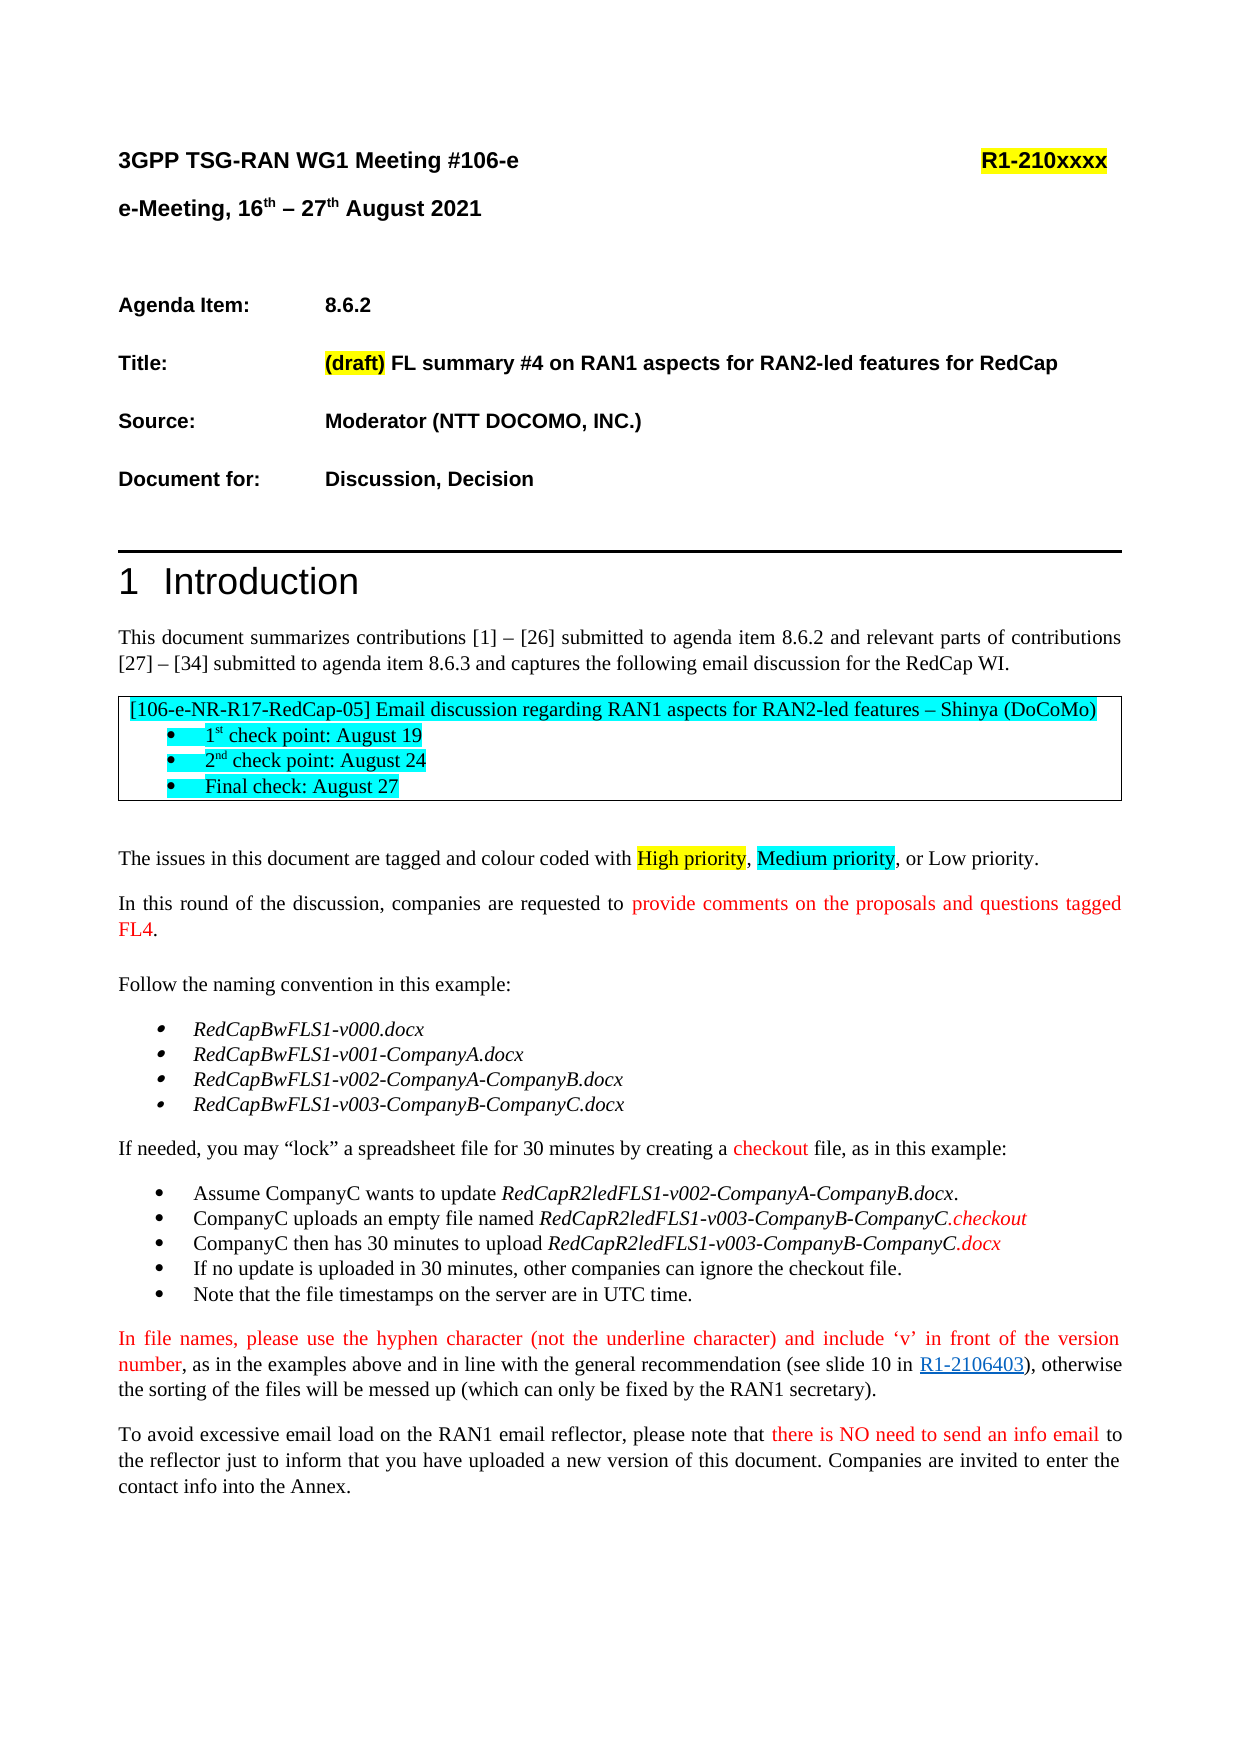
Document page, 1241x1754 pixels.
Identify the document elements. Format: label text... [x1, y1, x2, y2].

text If needed, you may “lock” a spreadsheet file for 30 minutes by creating a checkout file, as in this example: [118, 1136, 1122, 1160]
list RedCapBwFLS1-v002-CompanyA-CompanyB.docx [156, 1067, 1122, 1091]
list Assume CompanyC wants to update RedCapR2ledFLS1-v002-CompanyA-CompanyB.docx. [156, 1181, 1122, 1205]
text e-Meeting, 16th – 27th August 2021 [118, 195, 1122, 273]
text Follow the naming convention in this example: [118, 972, 1122, 996]
list RedCapBwFLS1-v003-CompanyB-CompanyC.docx [156, 1092, 1122, 1116]
text In this round of the discussion, companies are requested to provide comments on the proposals and questions tagged FL4. [118, 891, 1122, 941]
text 3GPP TSG-RAN WG1 Meeting #106-e R1-210xxxx [118, 147, 1122, 174]
list RedCapBwFLS1-v001-CompanyA.docx [156, 1042, 1122, 1066]
text Document for: Discussion, Decision [118, 467, 1122, 491]
list Note that the file timestamps on the server are in UTC time. [156, 1282, 1122, 1306]
list CompanyC then has 30 minutes to upload RedCapR2ledFLS1-v003-CompanyB-CompanyC.docx [156, 1231, 1122, 1255]
text Agenda Item: 8.6.2 [118, 293, 1122, 343]
text Title: (draft) FL summary #4 on RAN1 aspects for RAN2-led features for RedCap [118, 351, 1122, 401]
text The issues in this document are tagged and colour coded with High priority, Medium priority, or Low priority. [118, 846, 637, 870]
text In file names, please use the hyphen character (not the underline character) and include ‘v’ in front of the version number, as in the examples above and in line with the general recommendation (see slide 10 in R1-2106403), otherwise the sorting of the files will be messed up (which can only be fixed by the RAN1 secretary). [118, 1326, 1122, 1401]
subtitle Introduction [118, 553, 1122, 603]
list If no update is uploaded in 30 minutes, other companies can ignore the checkout file. [156, 1256, 1122, 1280]
text This document summarizes contributions [1] – [26] submitted to agenda item 8.6.2 and relevant parts of contributions [27] – [34] submitted to agenda item 8.6.3 and captures the following email discussion for the RedCap WI. [118, 625, 1122, 675]
text Source: Moderator (NTT DOCOMO, INC.) [118, 409, 1122, 459]
table_header [106-e-NR-R17-RedCap-05] Email discussion regarding RAN1 aspects for RAN2-led features – Shinya (DoCoMo) 1st check point: August 19 2nd check point: August 24 Final check: August 27 [119, 697, 1121, 800]
list RedCapBwFLS1-v000.docx [156, 1016, 1122, 1041]
text To avoid excessive email load on the RAN1 email reflector, please note that there is NO need to send an info email to the reflector just to inform that you have uploaded a new version of this document. Companies are invited to enter the contact info into the Annex. [118, 1422, 1122, 1498]
list CompanyC uploads an empty file named RedCapR2ledFLS1-v003-CompanyB-CompanyC.checkout [156, 1206, 1122, 1230]
